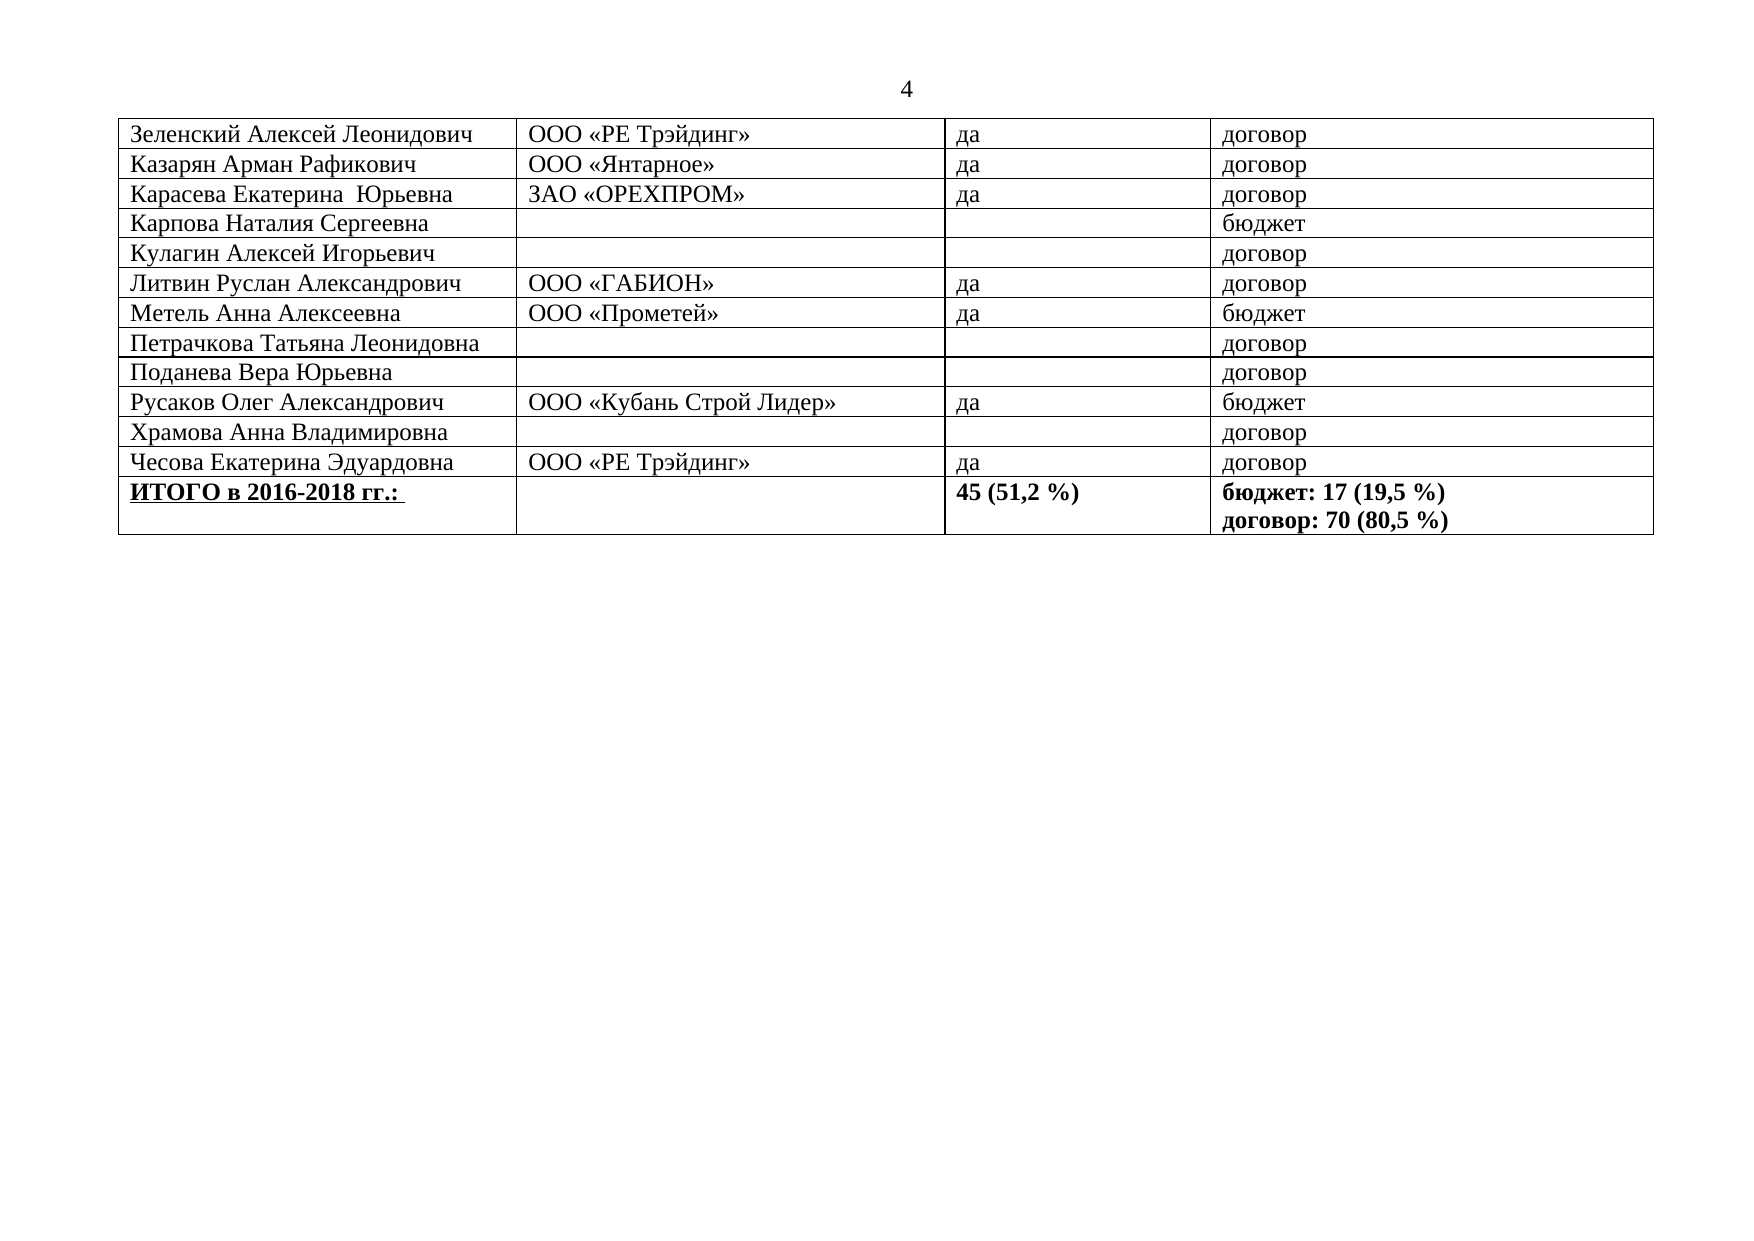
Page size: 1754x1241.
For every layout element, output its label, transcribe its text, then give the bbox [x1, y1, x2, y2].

table_cell да [946, 179, 1210, 207]
table_cell [946, 417, 1210, 446]
table_cell договор [1211, 179, 1653, 207]
table_cell ООО «РЕ Трэйдинг» [517, 447, 944, 476]
table_cell договор [1211, 268, 1653, 297]
table_cell договор [1211, 358, 1653, 386]
table_cell ООО «РЕ Трэйдинг» [517, 119, 944, 148]
table_cell Метель Анна Алексеевна [119, 298, 516, 327]
table_cell [946, 238, 1210, 267]
table_cell да [946, 387, 1210, 416]
table_cell [517, 417, 944, 446]
table_cell Литвин Руслан Александрович [119, 268, 516, 297]
table_cell [517, 477, 944, 534]
table_cell ООО «ГАБИОН» [517, 268, 944, 297]
table_cell Карпова Наталия Сергеевна [119, 209, 516, 237]
table_cell да [946, 268, 1210, 297]
table_cell ООО «Кубань Строй Лидер» [517, 387, 944, 416]
table_cell [517, 358, 944, 386]
table_cell Кулагин Алексей Игорьевич [119, 238, 516, 267]
table_cell ООО «Прометей» [517, 298, 944, 327]
table_cell Карасева Екатерина Юрьевна [119, 179, 516, 207]
table_cell договор [1211, 328, 1653, 356]
table_cell Русаков Олег Александрович [119, 387, 516, 416]
table_cell договор [1211, 119, 1653, 148]
table_cell 45 (51,2 %) [946, 477, 1210, 534]
table_cell да [946, 149, 1210, 178]
table_cell Храмова Анна Владимировна [119, 417, 516, 446]
table_cell да [946, 298, 1210, 327]
table_cell Поданева Вера Юрьевна [119, 358, 516, 386]
table_cell ИТОГО в 2016-2018 гг.: [119, 477, 516, 534]
table_cell Петрачкова Татьяна Леонидовна [119, 328, 516, 356]
table_cell договор [1211, 149, 1653, 178]
table_cell [517, 209, 944, 237]
table_cell договор [1211, 238, 1653, 267]
table_cell [946, 209, 1210, 237]
table_cell договор [1211, 417, 1653, 446]
table_cell Зеленский Алексей Леонидович [119, 119, 516, 148]
table_cell бюджет [1211, 387, 1653, 416]
table_cell [517, 238, 944, 267]
table_cell [946, 328, 1210, 356]
table_cell Чесова Екатерина Эдуардовна [119, 447, 516, 476]
table_cell ООО «Янтарное» [517, 149, 944, 178]
table_cell Казарян Арман Рафикович [119, 149, 516, 178]
table_cell ЗАО «ОРЕХПРОМ» [517, 179, 944, 207]
table_cell [517, 328, 944, 356]
table_cell да [946, 447, 1210, 476]
table_cell бюджет [1211, 298, 1653, 327]
table_cell бюджет [1211, 209, 1653, 237]
table_cell да [946, 119, 1210, 148]
table_cell [946, 358, 1210, 386]
table_cell бюджет: 17 (19,5 %) договор: 70 (80,5 %) [1211, 477, 1653, 534]
table_cell договор [1211, 447, 1653, 476]
